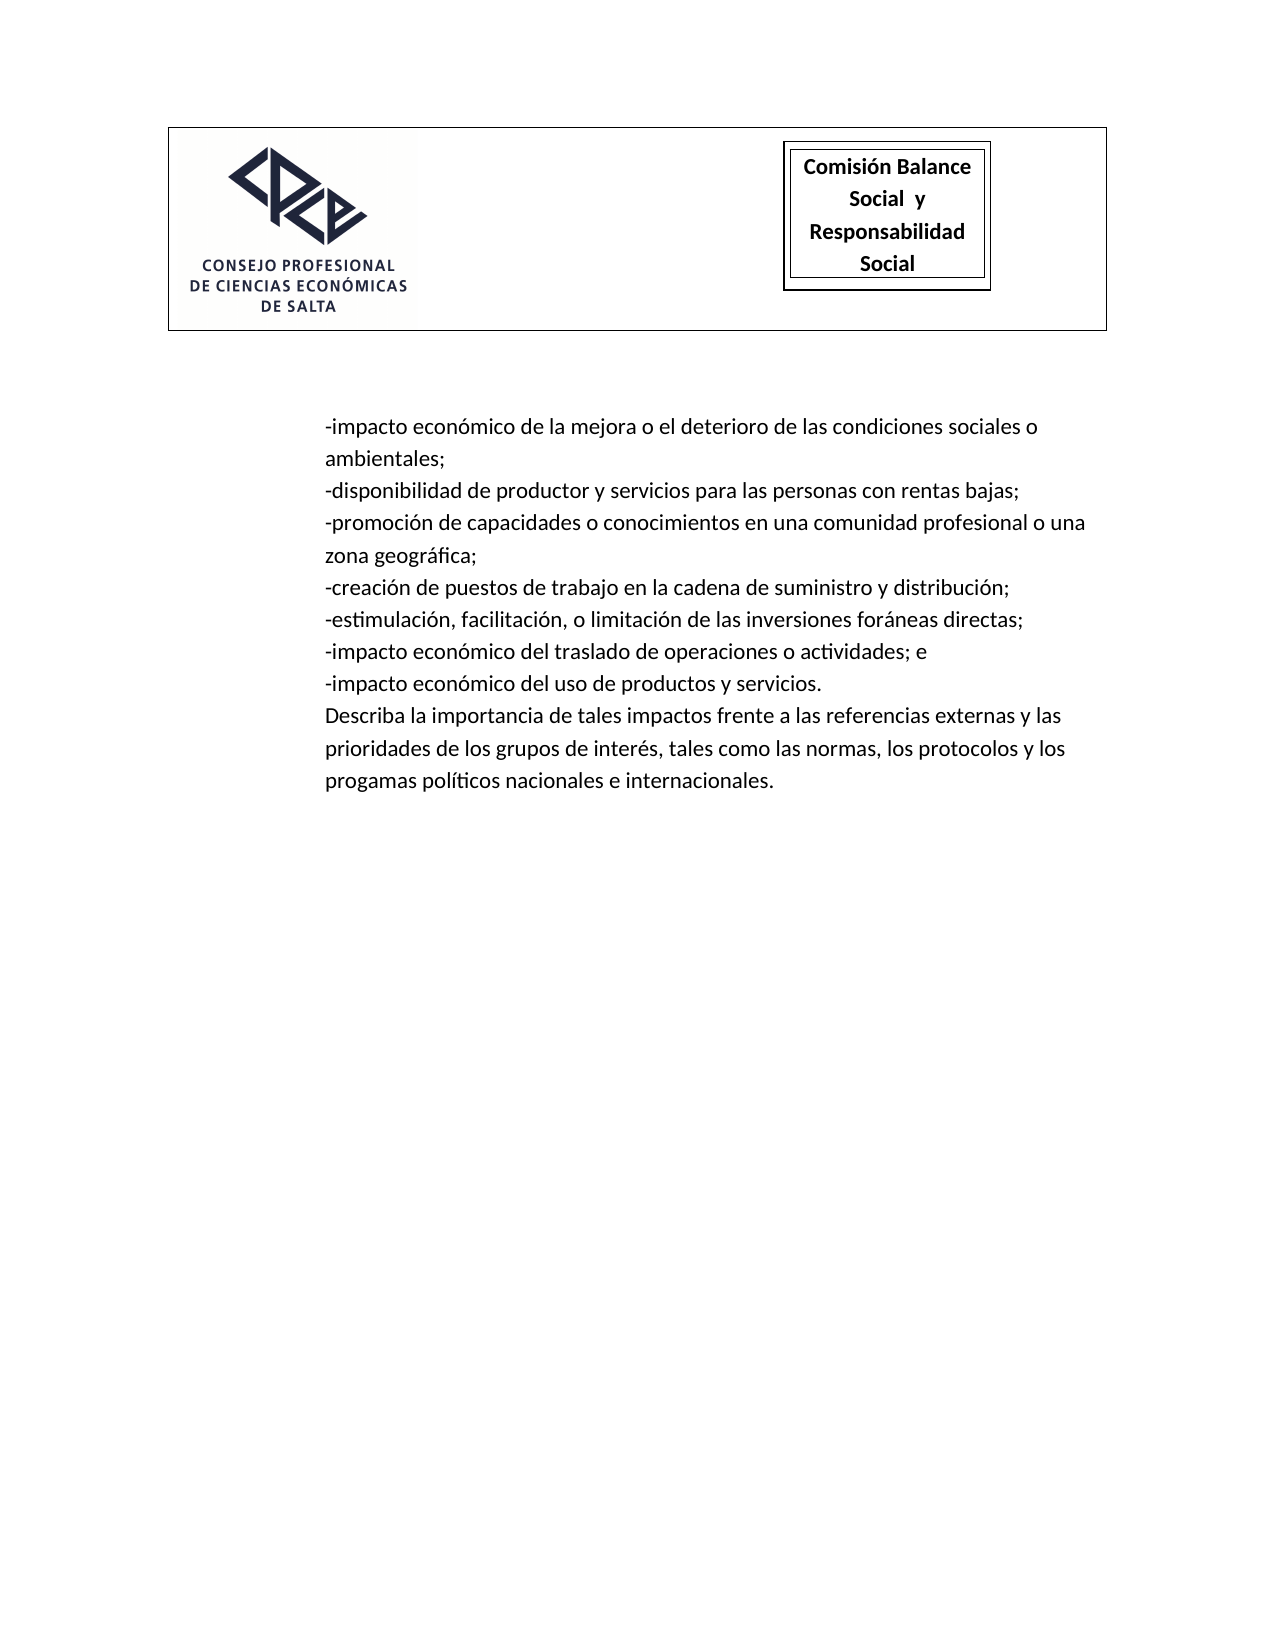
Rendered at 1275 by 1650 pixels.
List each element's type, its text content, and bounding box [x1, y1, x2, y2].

list -impacto económico de la mejora o el deterioro de las condiciones sociales o ambientales; [325, 412, 1098, 472]
list -impacto económico del uso de productos y servicios. [325, 669, 1098, 697]
list -estimulación, facilitación, o limitación de las inversiones foráneas directas; [325, 605, 1098, 633]
list Describa la importancia de tales impactos frente a las referencias externas y las prioridades de los grupos de interés, tales como las normas, los protocolos y los progamas políticos nacionales e internacionales. [325, 702, 1098, 794]
list -impacto económico del traslado de operaciones o actividades; e [325, 637, 1098, 665]
picture [177, 130, 418, 330]
list -creación de puestos de trabajo en la cadena de suministro y distribución; [325, 573, 1098, 601]
list -disponibilidad de productor y servicios para las personas con rentas bajas; [325, 476, 1098, 504]
list -promoción de capacidades o conocimientos en una comunidad profesional o una zona geográfica; [325, 508, 1098, 569]
